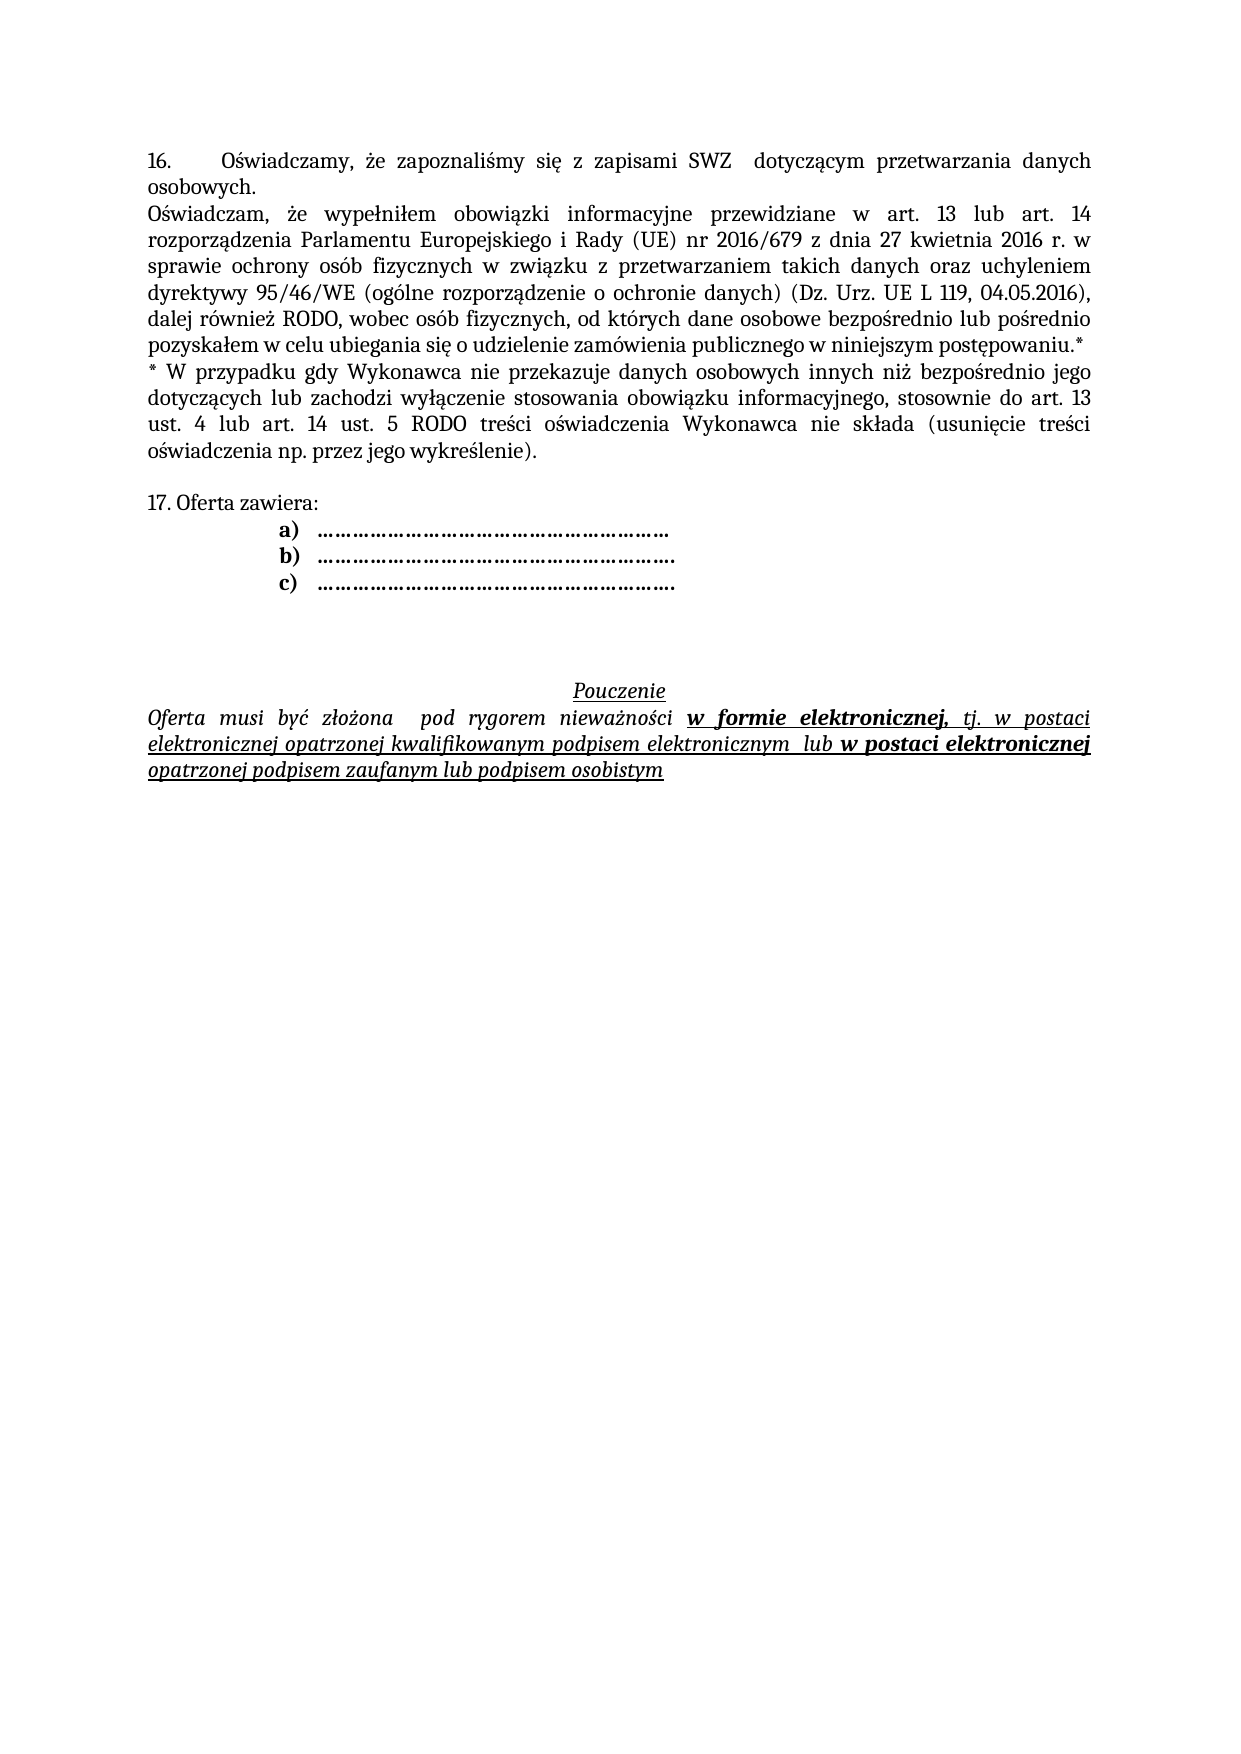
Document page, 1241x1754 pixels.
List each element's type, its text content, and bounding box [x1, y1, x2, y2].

list ……………………………………………………. [279, 543, 1093, 569]
text 17. Oferta zawiera: [148, 490, 1093, 517]
text Pouczenie [148, 678, 1093, 704]
text * W przypadku gdy Wykonawca nie przekazuje danych osobowych innych niż bezpośrednio jego dotyczących lub zachodzi wyłączenie stosowania obowiązku informacyjnego, stosownie do art. 13 ust. 4 lub art. 14 ust. 5 RODO treści oświadczenia Wykonawca nie składa (usunięcie treści oświadczenia np. przez jego wykreślenie). [148, 358, 1093, 464]
text Oferta musi być złożona pod rygorem nieważności w formie elektronicznej, tj. w postaci elektronicznej opatrzonej kwalifikowanym podpisem elektronicznym lub w postaci elektronicznej opatrzonej podpisem zaufanym lub podpisem osobistym [148, 704, 1093, 783]
text 16. Oświadczamy, że zapoznaliśmy się z zapisami SWZ dotyczącym przetwarzania danych osobowych. [148, 148, 1093, 200]
list …………………………………………………… [279, 517, 1093, 543]
list ……………………………………………………. [279, 569, 1093, 596]
text Oświadczam, że wypełniłem obowiązki informacyjne przewidziane w art. 13 lub art. 14 rozporządzenia Parlamentu Europejskiego i Rady (UE) nr 2016/679 z dnia 27 kwietnia 2016 r. w sprawie ochrony osób fizycznych w związku z przetwarzaniem takich danych oraz uchyleniem dyrektywy 95/46/WE (ogólne rozporządzenie o ochronie danych) (Dz. Urz. UE L 119, 04.05.2016), dalej również RODO, wobec osób fizycznych, od których dane osobowe bezpośrednio lub pośrednio pozyskałem w celu ubiegania się o udzielenie zamówienia publicznego w niniejszym postępowaniu.* [148, 200, 1093, 358]
